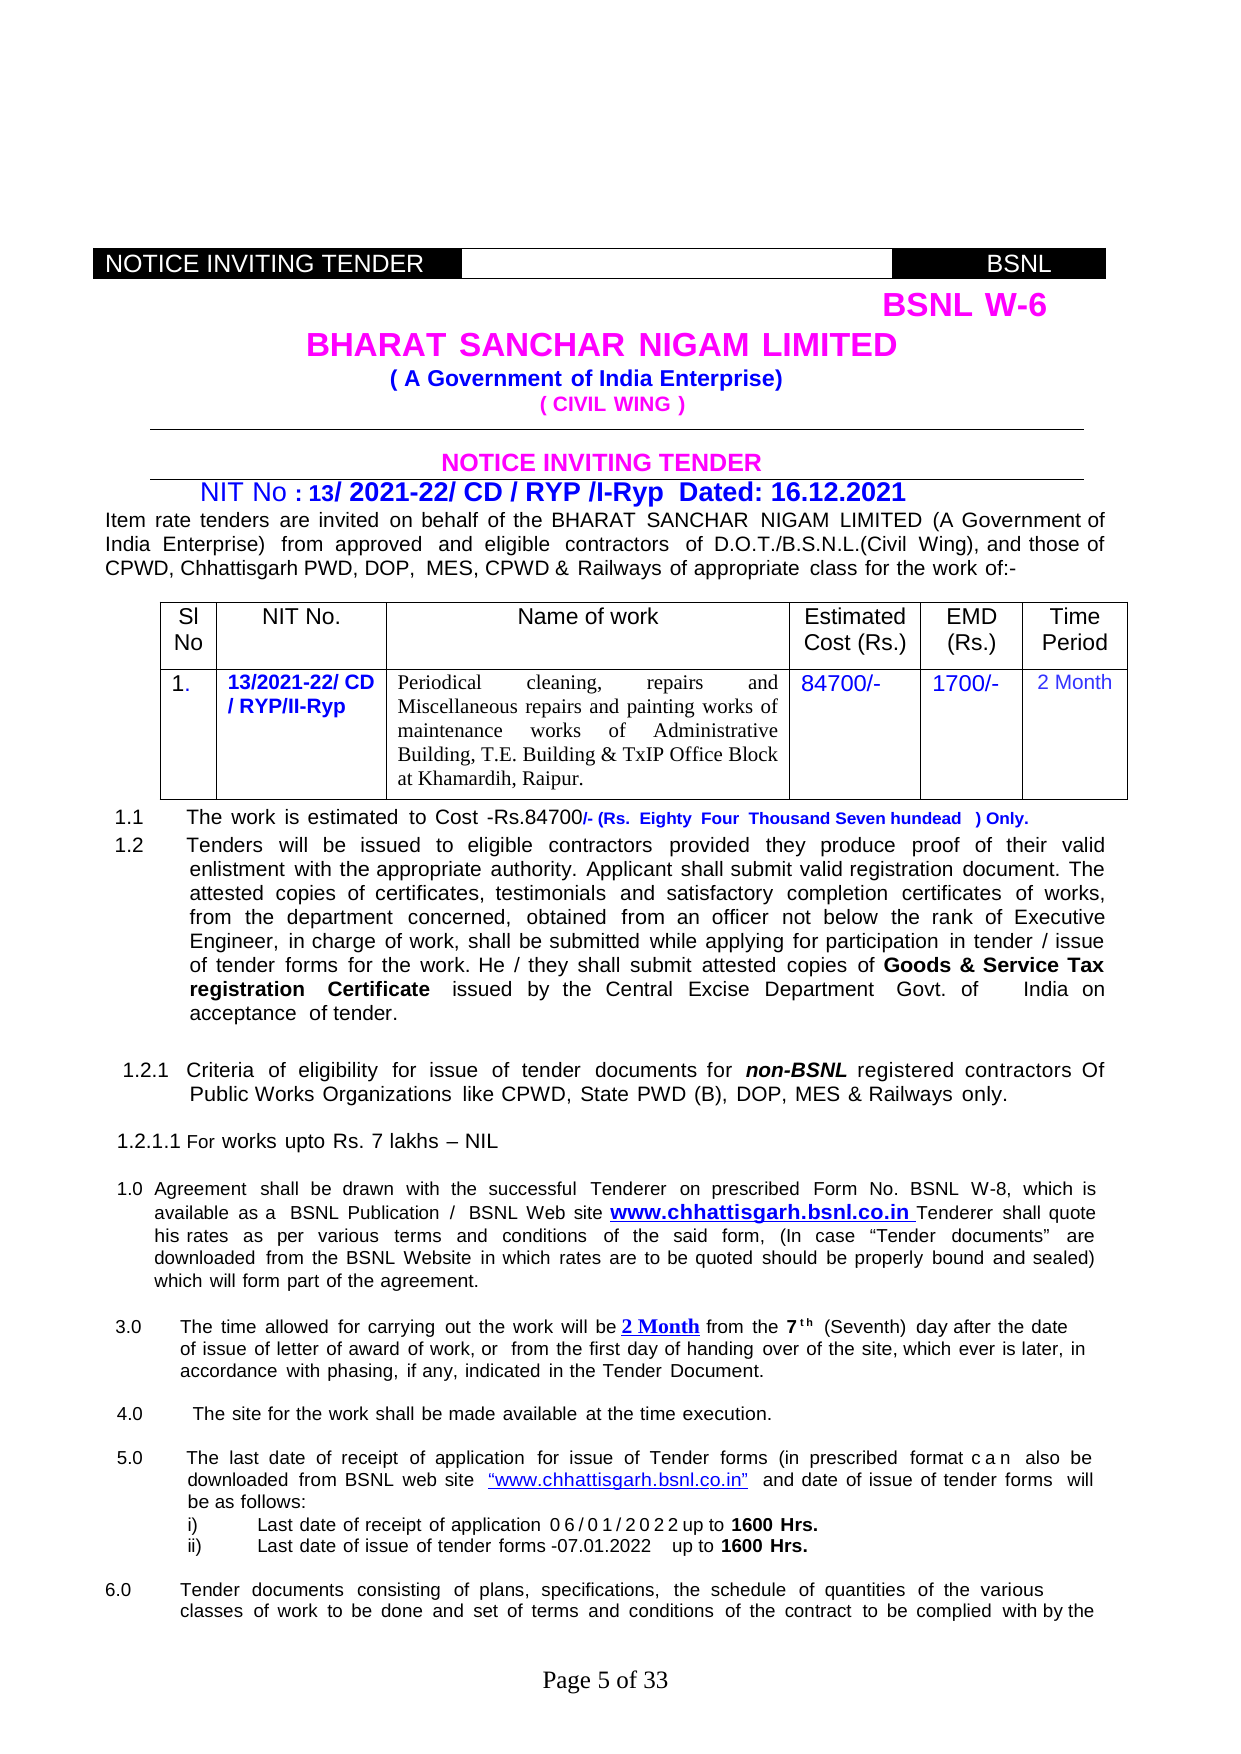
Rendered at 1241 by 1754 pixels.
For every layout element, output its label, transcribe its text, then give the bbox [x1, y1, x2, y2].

table_header Name of work [387, 603, 789, 669]
table_cell 84700/- [790, 670, 920, 799]
text NOTICE INVITING TENDER [376, 448, 826, 476]
text i) Last date of receipt of application 06/01/2022up to 1600 Hrs. [187, 1514, 957, 1535]
table_header BSNL [893, 249, 1105, 278]
table_header Time Period [1023, 603, 1127, 669]
text ( A Government of ) [255, 364, 842, 391]
table_cell 13/2021-22/ CD / RYP/II-Ryp [217, 670, 386, 799]
table_cell 1700/- [921, 670, 1022, 799]
text 1.2.1 Criteria of eligibility for issue of tender documents for non-BSNL registered contractors Of Public Works Organizations like CPWD, State PWD (B), DOP, MES & Railways only. [114, 1058, 1105, 1106]
table_cell Periodical cleaning, repairs and Miscellaneous repairs and painting works of maintenance works of Administrative Building, T.E. Building & TxIP Office Block at Khamardih, Raipur. [387, 670, 789, 799]
text ( CIVIL WING ) [492, 391, 732, 415]
text ii) Last date of issue of tender forms -07.01.2022 up to 1600 Hrs. [187, 1535, 957, 1557]
text 1.2.1.1 For works upto Rs. 7 lakhs – NIL [117, 1129, 1105, 1153]
text BSNL W-6 [855, 285, 1080, 324]
text 1.2 Tenders will be issued to eligible contractors provided they produce proof of their valid enlistment with the appropriate authority. Applicant shall submit valid registration document. The attested copies of certificates, testimonials and satisfactory completion certificates of works, from the department concerned, obtained from an officer not below the rank of Executive Engineer, in charge of work, shall be submitted while applying for participation in tender / issue of tender forms for the work. He / they shall submit attested copies of Goods & Service Tax registration Certificate issued by the Central Excise Department Govt. of India on acceptance of tender. [114, 833, 1105, 1025]
text 1.1 The work is estimated to Cost -Rs.84700/- (Rs. Eighty Four Thousand Seven hundead ) Only. [114, 805, 1105, 829]
text of issue of letter of award of work, or from the first day of handing over of the site, which ever is later, in accordance with phasing, if any, indicated in the Tender Document. [180, 1338, 1105, 1381]
text BHARAT SANCHAR NIGAM LIMITED [235, 325, 968, 364]
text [105, 1578, 1105, 1621]
table_header EMD (Rs.) [921, 603, 1022, 669]
text 4.0 The site for the work shall be made available at the time execution. [117, 1403, 1105, 1425]
text Item rate tenders are invited on behalf of the BHARAT SANCHAR NIGAM LIMITED (A Government of India Enterprise) from approved and eligible contractors of D.O.T./B.S.N.L.(Civil Wing), and those of CPWD, Chhattisgarh PWD, DOP, MES, CPWD & Railways of appropriate class for the work of:- [105, 508, 1105, 579]
text 3.0 The time allowed for carrying out the work will be 2 Month from the 7th (Seventh) day after the date [105, 1314, 1105, 1338]
table_header Sl No [161, 603, 216, 669]
table_cell 1. [161, 670, 216, 799]
table_cell 2 Month [1023, 670, 1127, 799]
table_header [462, 249, 892, 278]
table_header NOTICE INVITING TENDER [94, 249, 461, 278]
table_header NIT No. [217, 603, 386, 669]
text 5.0 The last date of receipt of application for issue of Tender forms (in prescribed format can also be downloaded from BSNL web site “www.chhattisgarh.bsnl.co.in” and date of issue of tender forms will be as follows: [117, 1446, 1093, 1513]
text NIT No : 13/ 2021-22/ CD / RYP /I-Ryp Dated: 16.12.2021 [105, 476, 1105, 508]
list Agreement shall be drawn with the successful Tenderer on prescribed Form No. BSNL W-8, which is available as a BSNL Publication / BSNL Web site www.chhattisgarh.bsnl.co.in Tenderer shall quote his rates as per various terms and conditions of the said form, (In case “Tender documents” are downloaded from the BSNL Website in which rates are to be quoted should be properly bound and sealed) which will form part of the agreement. [117, 1177, 1096, 1291]
table_header Estimated Cost (Rs.) [790, 603, 920, 669]
